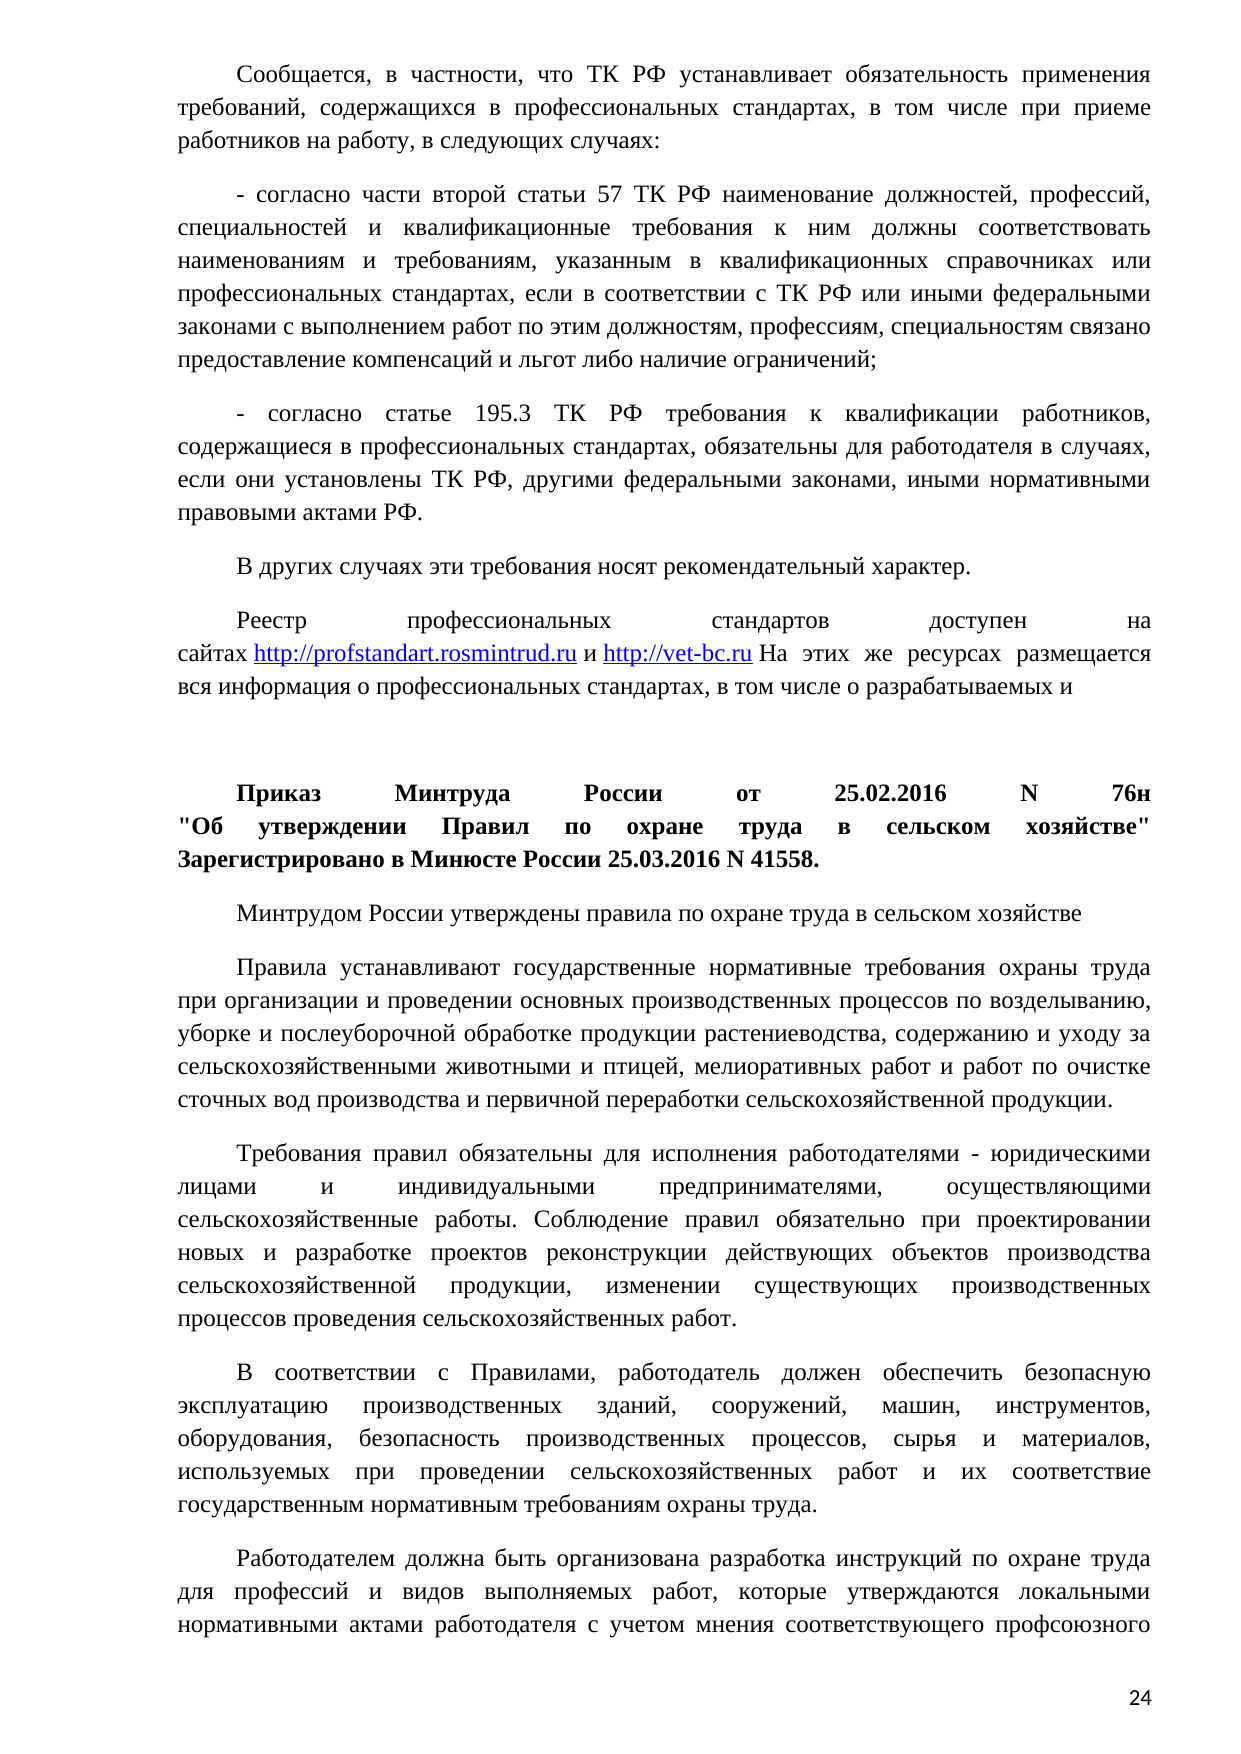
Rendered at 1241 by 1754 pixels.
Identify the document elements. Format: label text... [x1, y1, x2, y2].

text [177, 1543, 1152, 1638]
text Сообщается, в частности, что ТК РФ устанавливает обязательность применения требований, содержащихся в профессиональных стандартах, в том числе при приеме работников на работу, в следующих случаях: [177, 59, 1152, 154]
text Требования правил обязательны для исполнения работодателями - юридическими лицами и индивидуальными предпринимателями, осуществляющими сельскохозяйственные работы. Соблюдение правил обязательно при проектировании новых и разработке проектов реконструкции действующих объектов производства сельскохозяйственной продукции, изменении существующих производственных процессов проведения сельскохозяйственных работ. [177, 1138, 1152, 1332]
text Приказ Минтруда России от 25.02.2016 N 76н "Об утверждении Правил по охране труда в сельском хозяйстве" Зарегистрировано в Минюсте России 25.03.2016 N 41558. [177, 778, 1152, 873]
text В соответствии с Правилами, работодатель должен обеспечить безопасную эксплуатацию производственных зданий, сооружений, машин, инструментов, оборудования, безопасность производственных процессов, сырья и материалов, используемых при проведении сельскохозяйственных работ и их соответствие государственным нормативным требованиям охраны труда. [177, 1357, 1152, 1518]
text Правила устанавливают государственные нормативные требования охраны труда при организации и проведении основных производственных процессов по возделыванию, уборке и послеуборочной обработке продукции растениеводства, содержанию и уходу за сельскохозяйственными животными и птицей, мелиоративных работ и работ по очистке сточных вод производства и первичной переработки сельскохозяйственной продукции. [177, 952, 1152, 1113]
text - согласно части второй статьи 57 ТК РФ наименование должностей, профессий, специальностей и квалификационные требования к ним должны соответствовать наименованиям и требованиям, указанным в квалификационных справочниках или профессиональных стандартах, если в соответствии с ТК РФ или иными федеральными законами с выполнением работ по этим должностям, профессиям, специальностям связано предоставление компенсаций и льгот либо наличие ограничений; [177, 179, 1152, 373]
text Реестр профессиональных стандартов доступен на сайтах http://profstandart.rosmintrud.ru и http://vet-bc.ru На этих же ресурсах размещается вся информация о профессиональных стандартах, в том числе о разрабатываемых и [177, 605, 1152, 699]
text В других случаях эти требования носят рекомендательный характер. [177, 551, 1152, 579]
text Минтрудом России утверждены правила по охране труда в сельском хозяйстве [177, 898, 1152, 927]
text - согласно статье 195.3 ТК РФ требования к квалификации работников, содержащиеся в профессиональных стандартах, обязательны для работодателя в случаях, если они установлены ТК РФ, другими федеральными законами, иными нормативными правовыми актами РФ. [177, 398, 1152, 526]
